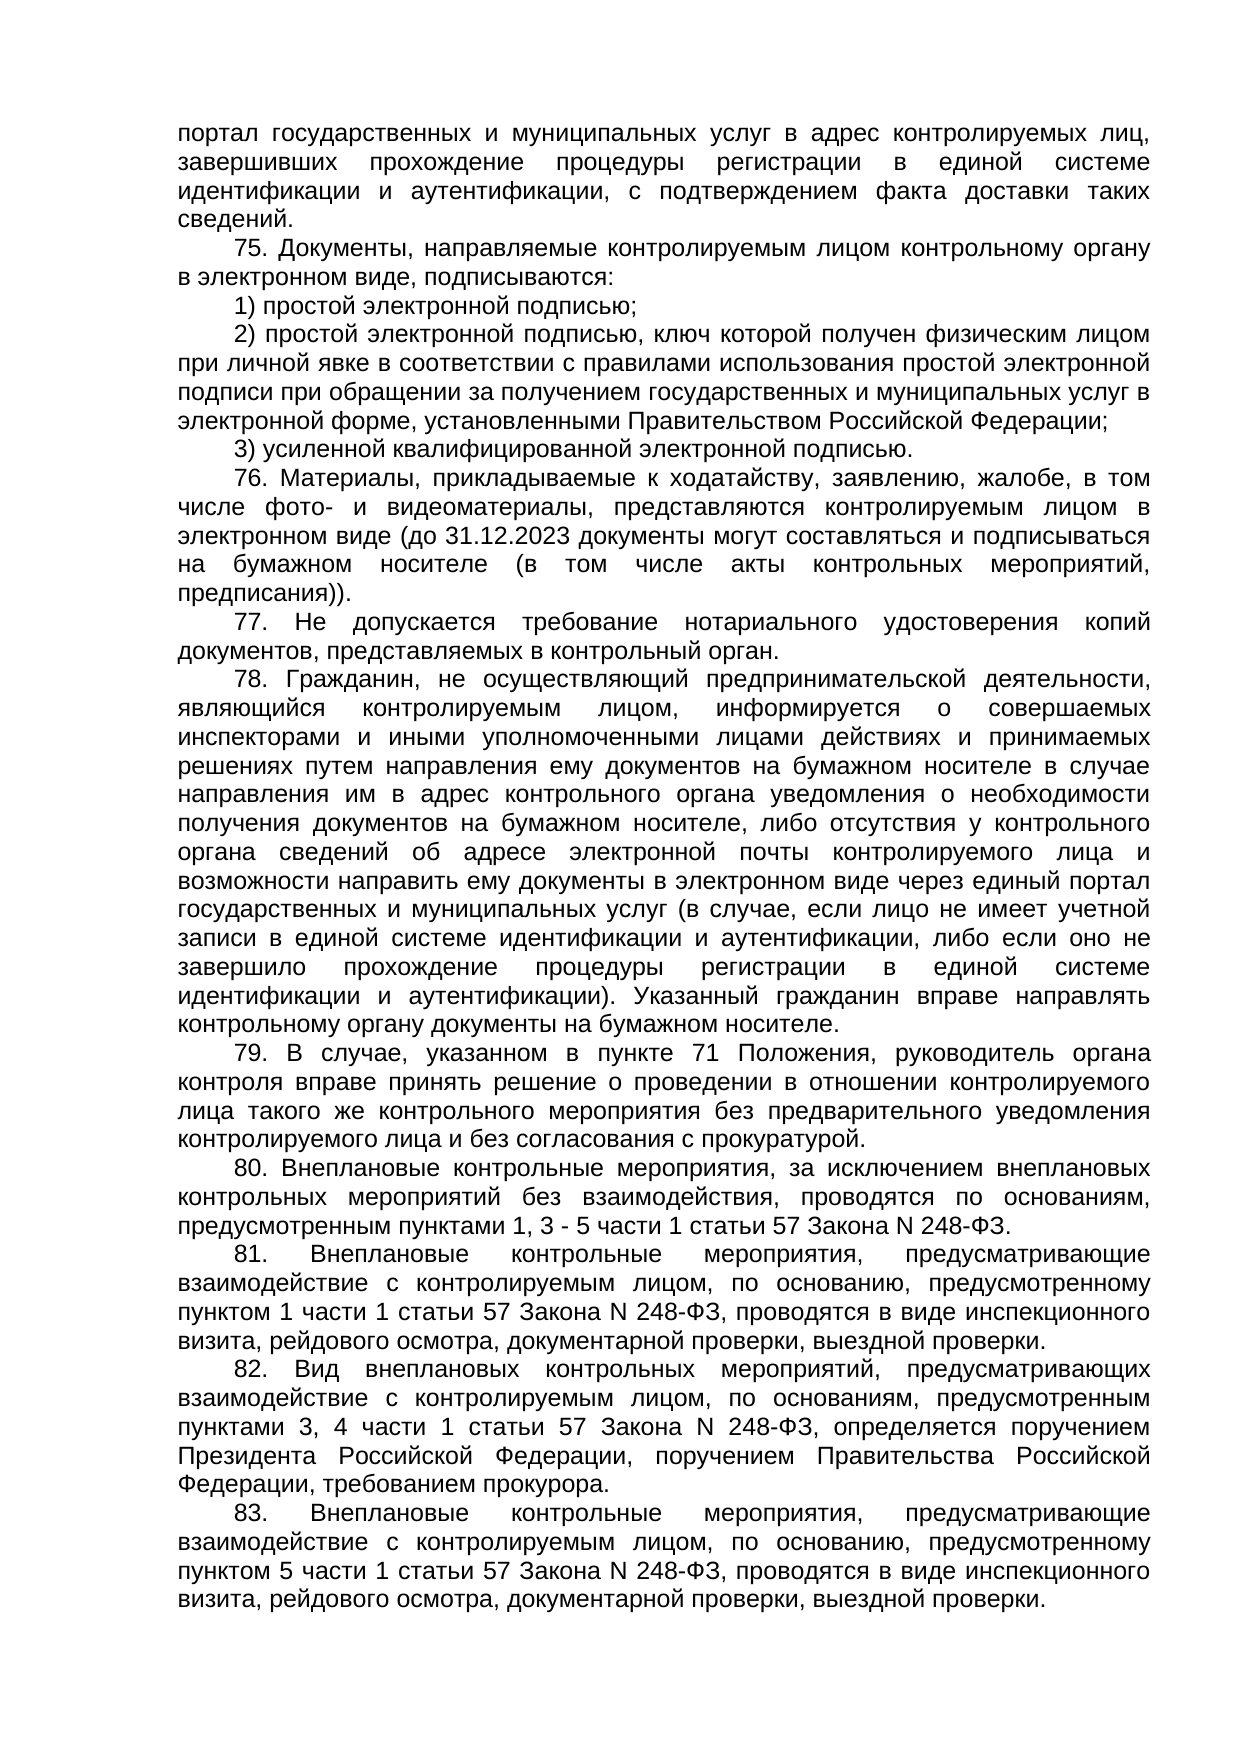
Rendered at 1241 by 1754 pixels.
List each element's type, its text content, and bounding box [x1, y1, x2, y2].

text 81. Внеплановые контрольные мероприятия, предусматривающие взаимодействие с контролируемым лицом, по основанию, предусмотренному пунктом 1 части 1 статьи 57 Закона N 248-ФЗ, проводятся в виде инспекционного визита, рейдового осмотра, документарной проверки, выездной проверки. [177, 1239, 1152, 1354]
text 76. Материалы, прикладываемые к ходатайству, заявлению, жалобе, в том числе фото- и видеоматериалы, представляются контролируемым лицом в электронном виде (до 31.12.2023 документы могут составляться и подписываться на бумажном носителе (в том числе акты контрольных мероприятий, предписания)). [177, 463, 1152, 607]
text 1) простой электронной подписью; [177, 291, 1152, 319]
text 83. Внеплановые контрольные мероприятия, предусматривающие взаимодействие с контролируемым лицом, по основанию, предусмотренному пунктом 5 части 1 статьи 57 Закона N 248-ФЗ, проводятся в виде инспекционного визита, рейдового осмотра, документарной проверки, выездной проверки. [177, 1498, 1152, 1613]
text 78. Гражданин, не осуществляющий предпринимательской деятельности, являющийся контролируемым лицом, информируется о совершаемых инспекторами и иными уполномоченными лицами действиях и принимаемых решениях путем направления ему документов на бумажном носителе в случае направления им в адрес контрольного органа уведомления о необходимости получения документов на бумажном носителе, либо отсутствия у контрольного органа сведений об адресе электронной почты контролируемого лица и возможности направить ему документы в электронном виде через единый портал государственных и муниципальных услуг (в случае, если лицо не имеет учетной записи в единой системе идентификации и аутентификации, либо если оно не завершило прохождение процедуры регистрации в единой системе идентификации и аутентификации). Указанный гражданин вправе направлять контрольному органу документы на бумажном носителе. [177, 664, 1152, 1038]
text 75. Документы, направляемые контролируемым лицом контрольному органу в электронном виде, подписываются: [177, 233, 1152, 291]
text 82. Вид внеплановых контрольных мероприятий, предусматривающих взаимодействие с контролируемым лицом, по основаниям, предусмотренным пунктами 3, 4 части 1 статьи 57 Закона N 248-ФЗ, определяется поручением Президента Российской Федерации, поручением Правительства Российской Федерации, требованием прокурора. [177, 1354, 1152, 1498]
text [177, 118, 1152, 233]
text 79. В случае, указанном в пункте 71 Положения, руководитель органа контроля вправе принять решение о проведении в отношении контролируемого лица такого же контрольного мероприятия без предварительного уведомления контролируемого лица и без согласования с прокуратурой. [177, 1038, 1152, 1153]
text 80. Внеплановые контрольные мероприятия, за исключением внеплановых контрольных мероприятий без взаимодействия, проводятся по основаниям, предусмотренным пунктами 1, 3 - 5 части 1 статьи 57 Закона N 248-ФЗ. [177, 1153, 1152, 1239]
text 77. Не допускается требование нотариального удостоверения копий документов, представляемых в контрольный орган. [177, 607, 1152, 664]
text 2) простой электронной подписью, ключ которой получен физическим лицом при личной явке в соответствии с правилами использования простой электронной подписи при обращении за получением государственных и муниципальных услуг в электронной форме, установленными Правительством Российской Федерации; [177, 319, 1152, 434]
text 3) усиленной квалифицированной электронной подписью. [177, 434, 1152, 463]
